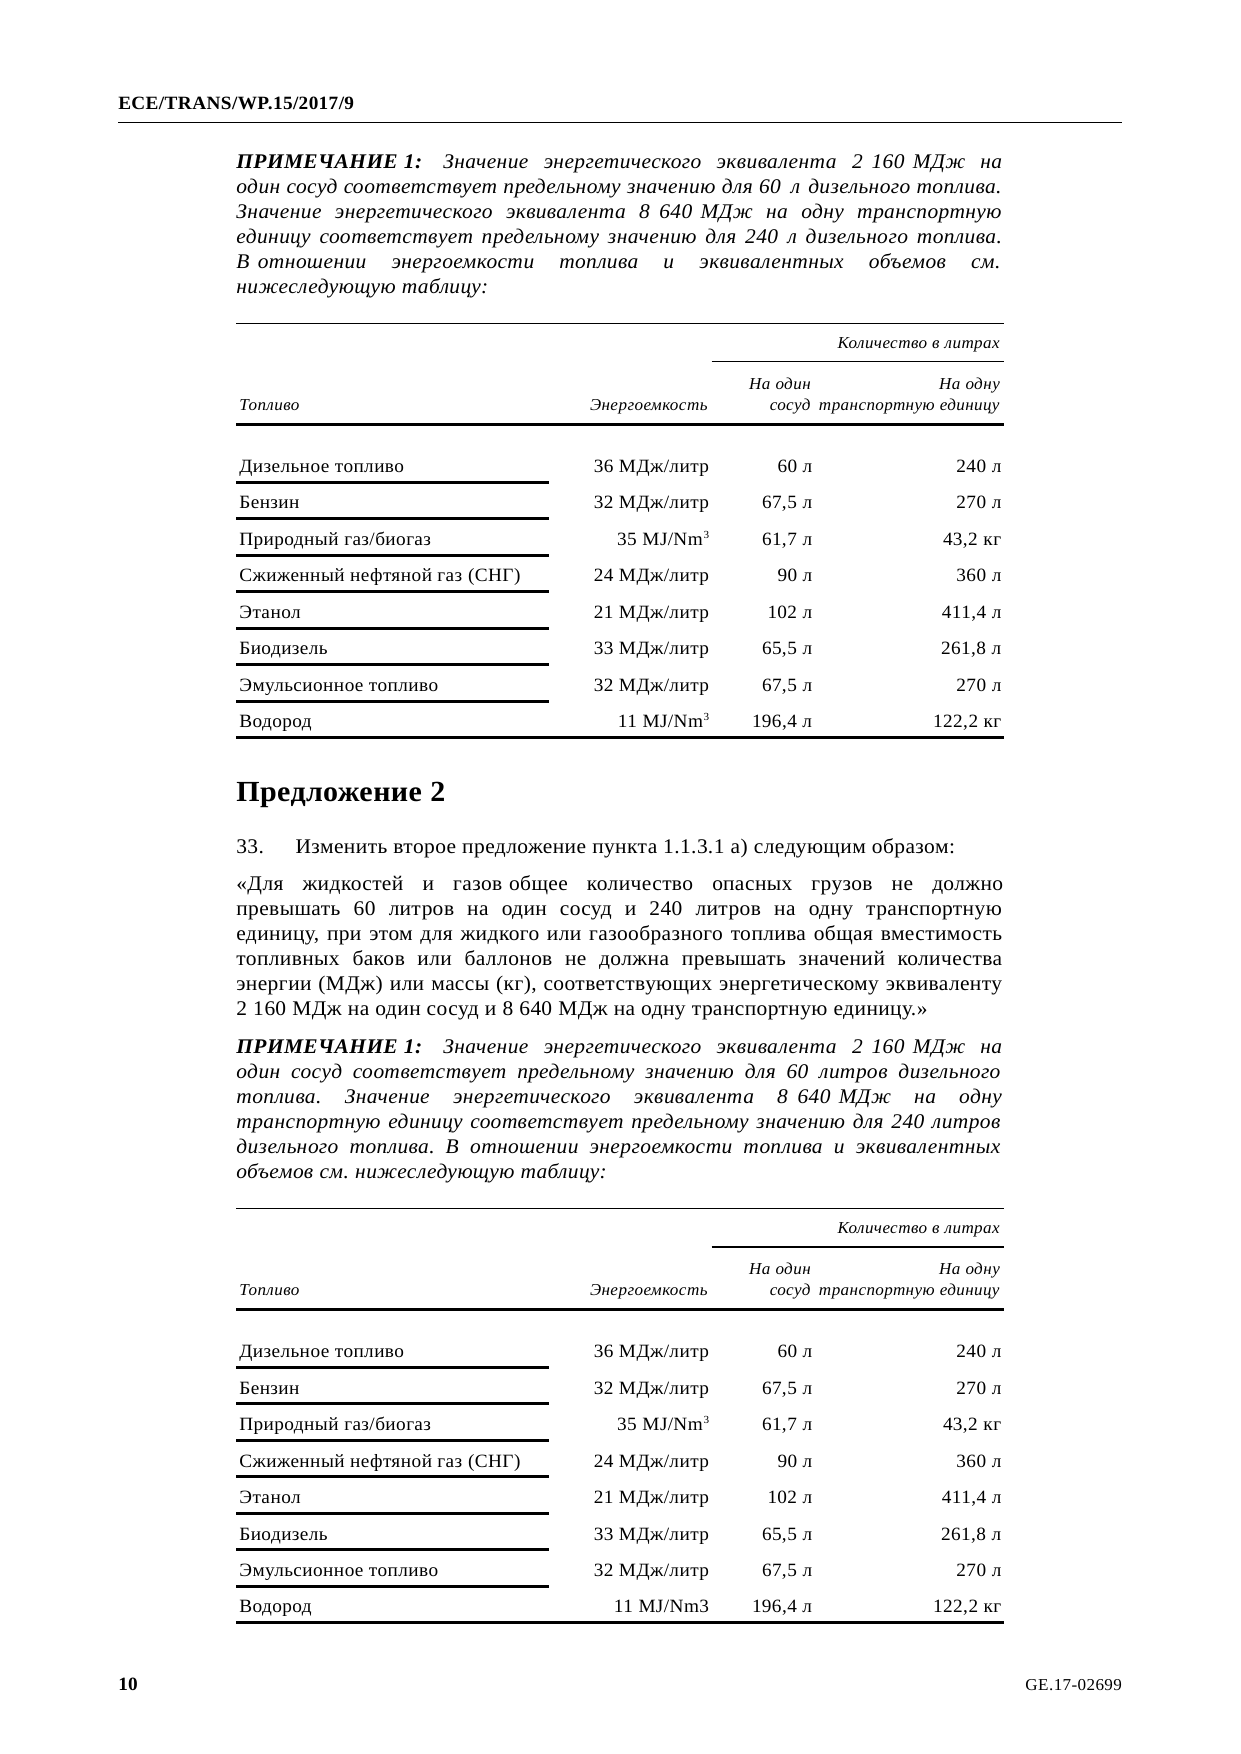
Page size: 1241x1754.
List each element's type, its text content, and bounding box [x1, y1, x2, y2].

table_cell 196,4 л [712, 1585, 815, 1621]
table_cell На одну транспортную единицу [815, 1248, 1004, 1308]
table_header Количество в литрах [712, 1209, 1004, 1246]
table_cell 261,8 л [815, 1512, 1004, 1548]
table_cell 90 л [712, 554, 815, 590]
text «Для жидкостей и газов общее количество опасных грузов не должно превышать 60 литров на один сосуд и 240 литров на одну транспортную единицу, при этом для жидкого или газообразного топлива общая вместимость топливных баков или баллонов не должна превышать значений количества энергии (МДж) или массы (кг), соответствующих энергетическому эквиваленту 2 160 МДж на один сосуд и 8 640 МДж на одну транспортную единицу.» [236, 870, 1004, 1020]
table_cell 43,2 кг [815, 1402, 1004, 1439]
table_cell 43,2 кг [815, 517, 1004, 554]
text Предложение 2 [118, 777, 1004, 808]
table_cell Бензин [236, 1369, 549, 1402]
table_cell Дизельное топливо [236, 426, 549, 481]
table_cell 21 МДж/литр [549, 1475, 712, 1512]
table_cell 61,7 л [712, 517, 815, 554]
table_cell Природный газ/биогаз [236, 1405, 549, 1439]
table_cell 11 MJ/Nm3 [549, 1585, 712, 1621]
table_cell Биодизель [236, 630, 549, 663]
table_cell 67,5 л [712, 481, 815, 517]
table_cell 360 л [815, 554, 1004, 590]
table_cell 32 МДж/литр [549, 1548, 712, 1584]
table_cell 36 МДж/литр [549, 426, 712, 481]
table_cell 36 МДж/литр [549, 1311, 712, 1366]
table_cell 61,7 л [712, 1402, 815, 1439]
table_header Топливо [236, 324, 549, 423]
table_cell Эмульсионное топливо [236, 1551, 549, 1584]
table_cell 102 л [712, 590, 815, 627]
table_cell 270 л [815, 1548, 1004, 1584]
table_cell 270 л [815, 663, 1004, 699]
table_cell 411,4 л [815, 590, 1004, 627]
table_cell На один сосуд [712, 362, 815, 423]
table_cell 196,4 л [712, 700, 815, 736]
table_cell 261,8 л [815, 627, 1004, 663]
table_cell 67,5 л [712, 1548, 815, 1584]
table_header Количество в литрах [712, 324, 1004, 361]
table_cell Дизельное топливо [236, 1311, 549, 1366]
table_cell 411,4 л [815, 1475, 1004, 1512]
table_cell 11 MJ/Nm3 [549, 700, 712, 736]
table_cell Водород [236, 1588, 549, 1621]
table_cell 33 МДж/литр [549, 1512, 712, 1548]
table_cell Эмульсионное топливо [236, 666, 549, 699]
table_header Энергоемкость [549, 1209, 712, 1308]
table_cell 122,2 кг [815, 700, 1004, 736]
table_cell Природный газ/биогаз [236, 520, 549, 554]
table_cell 60 л [712, 426, 815, 481]
table_cell Сжиженный нефтяной газ (СНГ) [236, 1442, 549, 1475]
table_cell 35 MJ/Nm3 [549, 517, 712, 554]
table_cell Этанол [236, 593, 549, 627]
table_cell 102 л [712, 1475, 815, 1512]
text ПРИМЕЧАНИЕ 1: Значение энергетического эквивалента 2 160 МДж на один сосуд соответствует предельному значению для 60 л дизельного топлива. Значение энергетического эквивалента 8 640 МДж на одну транспортную единицу соответствует предельному значению для 240 л дизельного топлива. В отношении энергоемкости топлива и эквивалентных объемов см. нижеследующую таблицу: [236, 148, 1004, 298]
text 33. Изменить второе предложение пункта 1.1.3.1 a) следующим образом: [236, 833, 1004, 858]
table_cell Биодизель [236, 1515, 549, 1548]
table_cell 65,5 л [712, 627, 815, 663]
table_cell 32 МДж/литр [549, 1366, 712, 1402]
table_cell На одну транспортную единицу [815, 362, 1004, 423]
table_cell На один сосуд [712, 1248, 815, 1308]
text ПРИМЕЧАНИЕ 1: Значение энергетического эквивалента 2 160 МДж на один сосуд соответствует предельному значению для 60 литров дизельного топлива. Значение энергетического эквивалента 8 640 МДж на одну транспортную единицу соответствует предельному значению для 240 литров дизельного топлива. В отношении энергоемкости топлива и эквивалентных объемов см. нижеследующую таблицу: [236, 1033, 1004, 1183]
table_cell 67,5 л [712, 1366, 815, 1402]
table_cell Этанол [236, 1478, 549, 1512]
table_cell Бензин [236, 484, 549, 517]
table_cell 67,5 л [712, 663, 815, 699]
table_cell 24 МДж/литр [549, 1439, 712, 1475]
table_cell 24 МДж/литр [549, 554, 712, 590]
table_cell 240 л [815, 426, 1004, 481]
table_cell 122,2 кг [815, 1585, 1004, 1621]
table_cell 32 МДж/литр [549, 663, 712, 699]
table_cell 270 л [815, 481, 1004, 517]
table_cell 35 MJ/Nm3 [549, 1402, 712, 1439]
table_cell Водород [236, 703, 549, 736]
table_header Топливо [236, 1209, 549, 1308]
table_cell 60 л [712, 1311, 815, 1366]
table_cell 270 л [815, 1366, 1004, 1402]
table_cell 21 МДж/литр [549, 590, 712, 627]
table_cell 32 МДж/литр [549, 481, 712, 517]
table_cell 90 л [712, 1439, 815, 1475]
table_header Энергоемкость [549, 324, 712, 423]
table_cell 33 МДж/литр [549, 627, 712, 663]
table_cell Сжиженный нефтяной газ (СНГ) [236, 557, 549, 590]
table_cell 240 л [815, 1311, 1004, 1366]
table_cell 65,5 л [712, 1512, 815, 1548]
table_cell 360 л [815, 1439, 1004, 1475]
